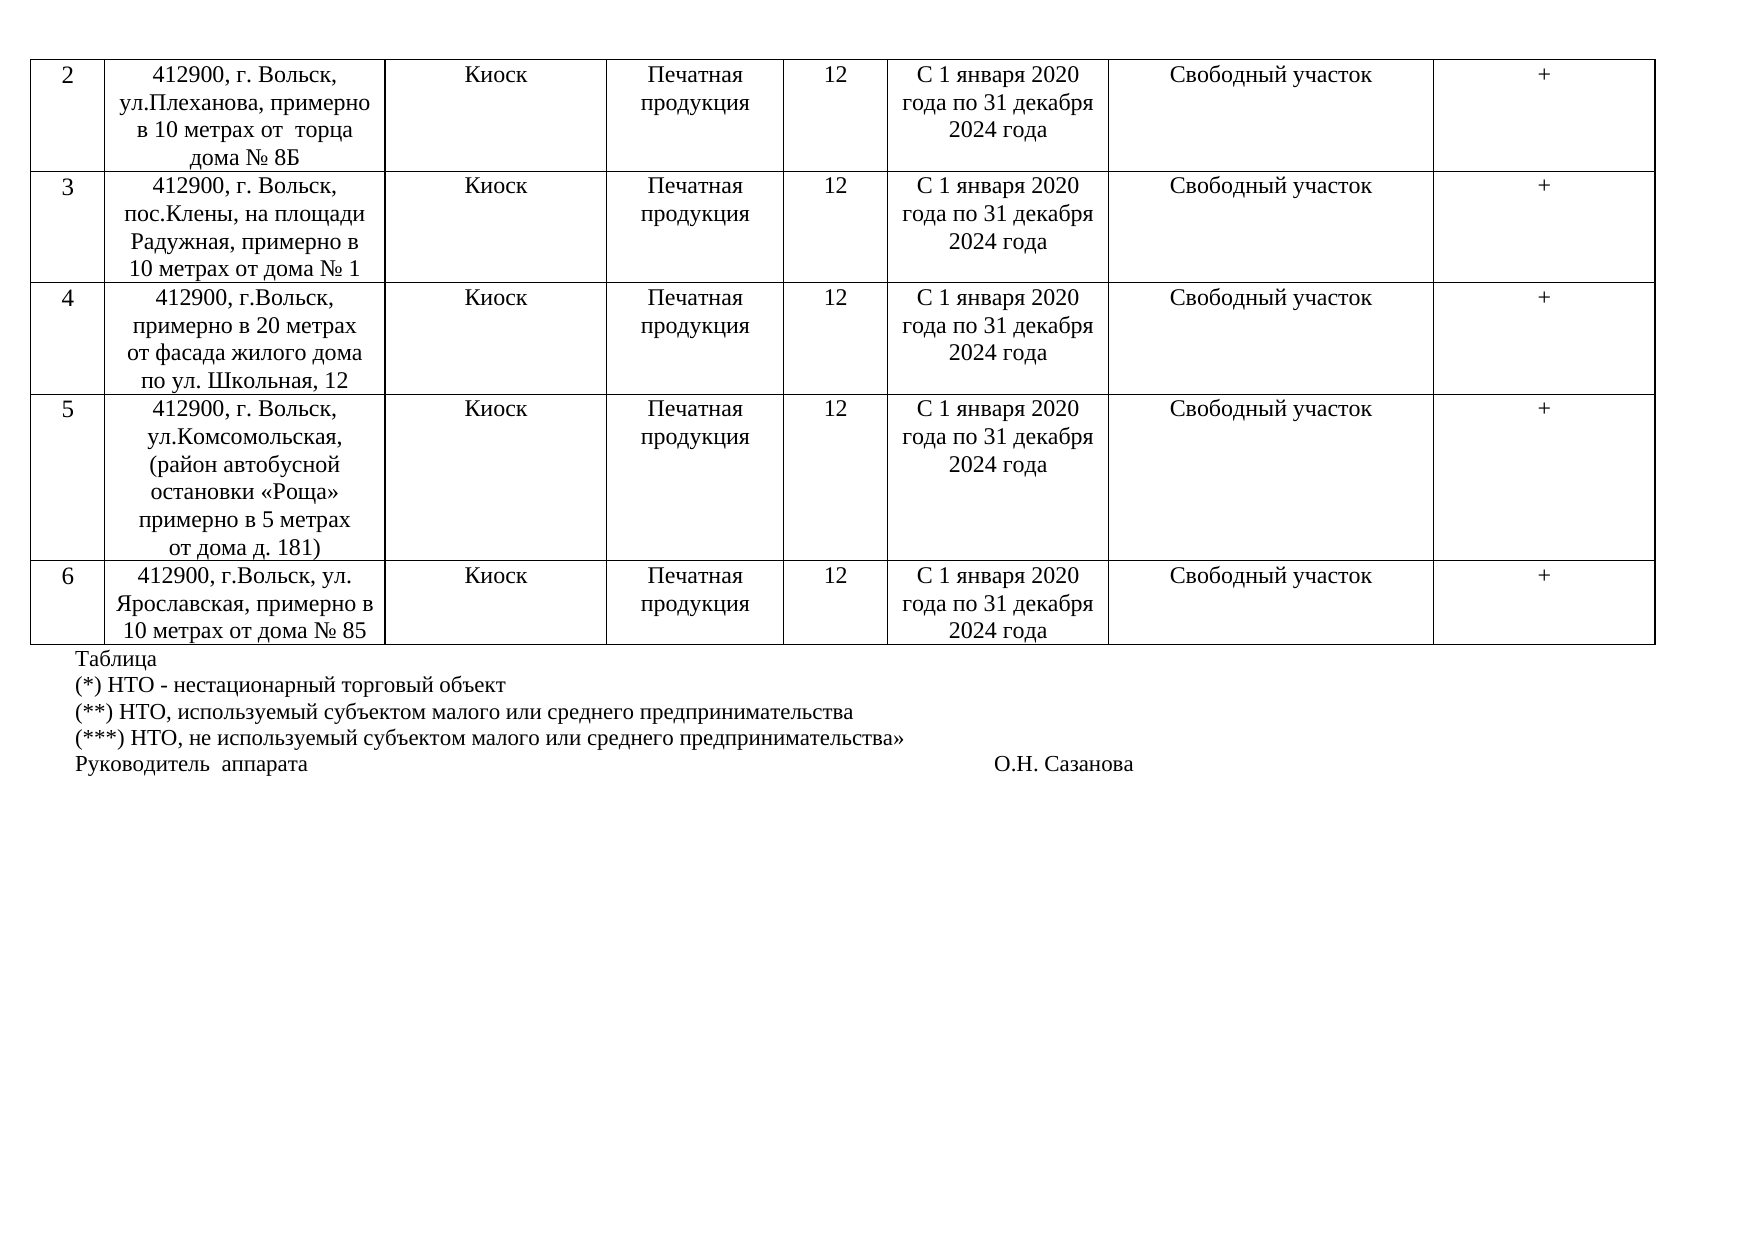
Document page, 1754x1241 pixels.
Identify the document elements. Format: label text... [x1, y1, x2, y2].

table_cell Киоск [386, 172, 606, 282]
table_cell Свободный участок [1109, 395, 1433, 560]
table_cell Печатная продукция [607, 60, 783, 171]
table_cell 412900, г. Вольск, ул.Плеханова, примерно в 10 метрах от торца дома № 8Б [105, 60, 384, 171]
table_cell Киоск [386, 561, 606, 644]
text (*) НТО - нестационарный торговый объект [75, 671, 1679, 698]
table_cell Печатная продукция [607, 395, 783, 560]
table_cell Свободный участок [1109, 561, 1433, 644]
table_cell 412900, г.Вольск, ул. Ярославская, примерно в 10 метрах от дома № 85 [105, 561, 384, 644]
table_cell Печатная продукция [607, 283, 783, 393]
table_cell + [1434, 395, 1654, 560]
table_cell 12 [784, 172, 887, 282]
table_cell 4 [31, 283, 104, 393]
table_cell 6 [31, 561, 104, 644]
table_cell 12 [784, 60, 887, 171]
table_cell 412900, г. Вольск, ул.Комсомольская, (район автобусной остановки «Роща» примерно в 5 метрах от дома д. 181) [105, 395, 384, 560]
table_cell + [1434, 172, 1654, 282]
table_cell Свободный участок [1109, 60, 1433, 171]
table_cell Свободный участок [1109, 172, 1433, 282]
table_cell Печатная продукция [607, 172, 783, 282]
table_cell + [1434, 561, 1654, 644]
table_cell 12 [784, 283, 887, 393]
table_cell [888, 60, 1108, 171]
table_cell + [1434, 283, 1654, 393]
table_cell + [1434, 60, 1654, 171]
text (***) НТО, не используемый субъектом малого или среднего предпринимательства» [75, 724, 1679, 750]
text Руководитель аппарата О.Н. Сазанова [75, 750, 1679, 777]
table_cell 3 [31, 172, 104, 282]
table_cell 2 [31, 60, 104, 171]
table_cell 12 [784, 395, 887, 560]
table_cell С 1 января 2020 года по 31 декабря 2024 года [888, 395, 1108, 560]
table_cell С 1 января 2020 года по 31 декабря 2024 года [888, 283, 1108, 393]
table_cell Печатная продукция [607, 561, 783, 644]
table_cell Киоск [386, 60, 606, 171]
table_cell Киоск [386, 395, 606, 560]
text (**) НТО, используемый субъектом малого или среднего предпринимательства [75, 698, 1679, 724]
table_cell С 1 января 2020 года по 31 декабря 2024 года [888, 172, 1108, 282]
table_cell Свободный участок [1109, 283, 1433, 393]
table_cell 412900, г.Вольск, примерно в 20 метрах от фасада жилого дома по ул. Школьная, 12 [105, 283, 384, 393]
text Таблица [75, 645, 1679, 671]
table_cell 12 [784, 561, 887, 644]
table_cell 412900, г. Вольск, пос.Клены, на площади Радужная, примерно в 10 метрах от дома № 1 [105, 172, 384, 282]
table_cell Киоск [386, 283, 606, 393]
table_cell С 1 января 2020 года по 31 декабря 2024 года [888, 561, 1108, 644]
table_cell 5 [31, 395, 104, 560]
